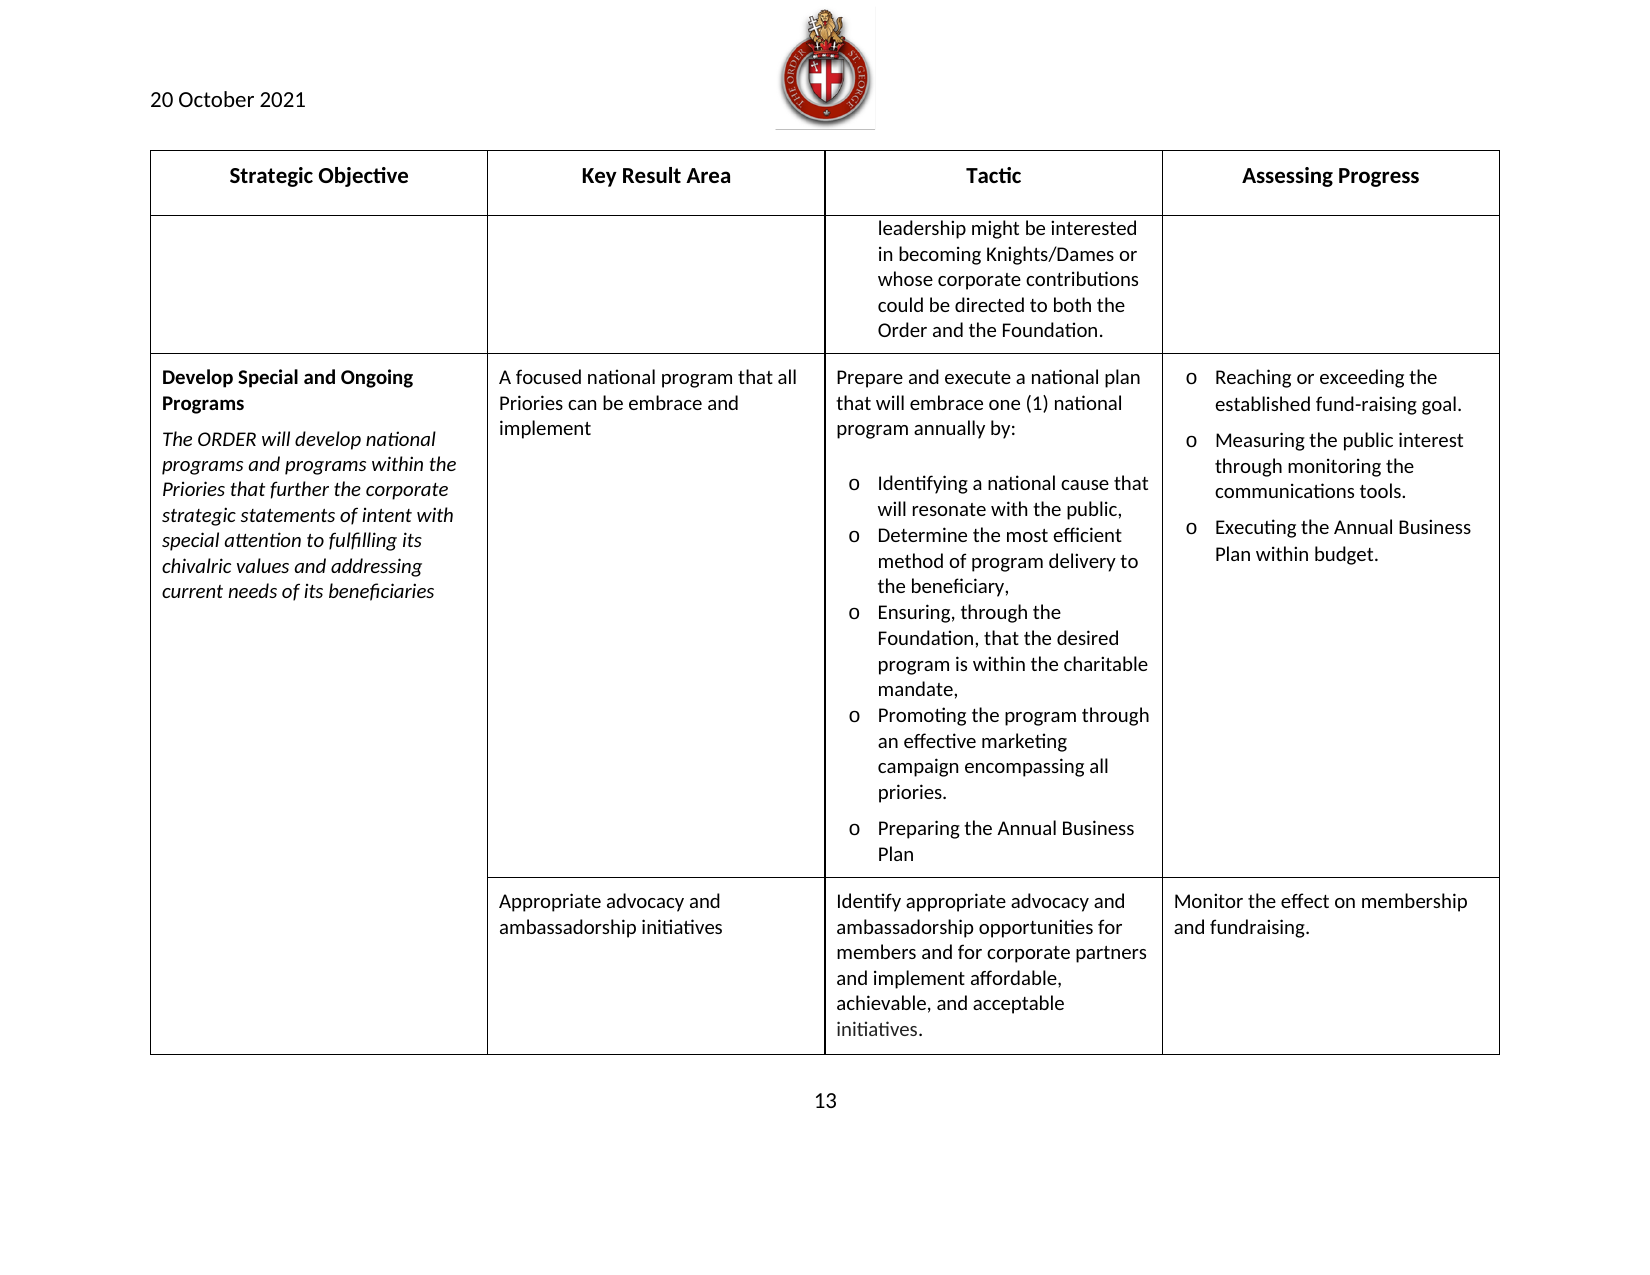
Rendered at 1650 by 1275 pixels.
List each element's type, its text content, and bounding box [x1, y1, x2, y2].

table_header Assessing Progress [1163, 151, 1499, 214]
table_cell Reaching or exceeding the established fund-raising goal. Measuring the public interest through monitoring the communications tools. Executing the Annual Business Plan within budget. [1163, 354, 1499, 877]
table_cell Prepare and execute a national plan that will embrace one (1) national program annually by: Identifying a national cause that will resonate with the public, Determine the most efficient method of program delivery to the beneficiary, Ensuring, through the Foundation, that the desired program is within the charitable mandate, Promoting the program through an effective marketing campaign encompassing all priories. Preparing the Annual Business Plan [826, 354, 1162, 877]
table_cell Identify appropriate advocacy and ambassadorship opportunities for members and for corporate partners and implement affordable, achievable, and acceptable initiatives. [826, 878, 1162, 1054]
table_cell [1163, 216, 1499, 353]
table_header Strategic Objective [151, 151, 487, 214]
table_cell Monitor the effect on membership and fundraising. [1163, 878, 1499, 1054]
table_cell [826, 216, 1162, 353]
table_cell A focused national program that all Priories can be embrace and implement [488, 354, 824, 877]
table_header Tactic [826, 151, 1162, 214]
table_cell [488, 216, 824, 353]
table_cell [151, 216, 487, 353]
table_cell Appropriate advocacy and ambassadorship initiatives [488, 878, 824, 1054]
table_header Key Result Area [488, 151, 824, 214]
table_cell Develop Special and Ongoing Programs The ORDER will develop national programs and programs within the Priories that further the corporate strategic statements of intent with special attention to fulfilling its chivalric values and addressing current needs of its beneficiaries [151, 354, 487, 1054]
